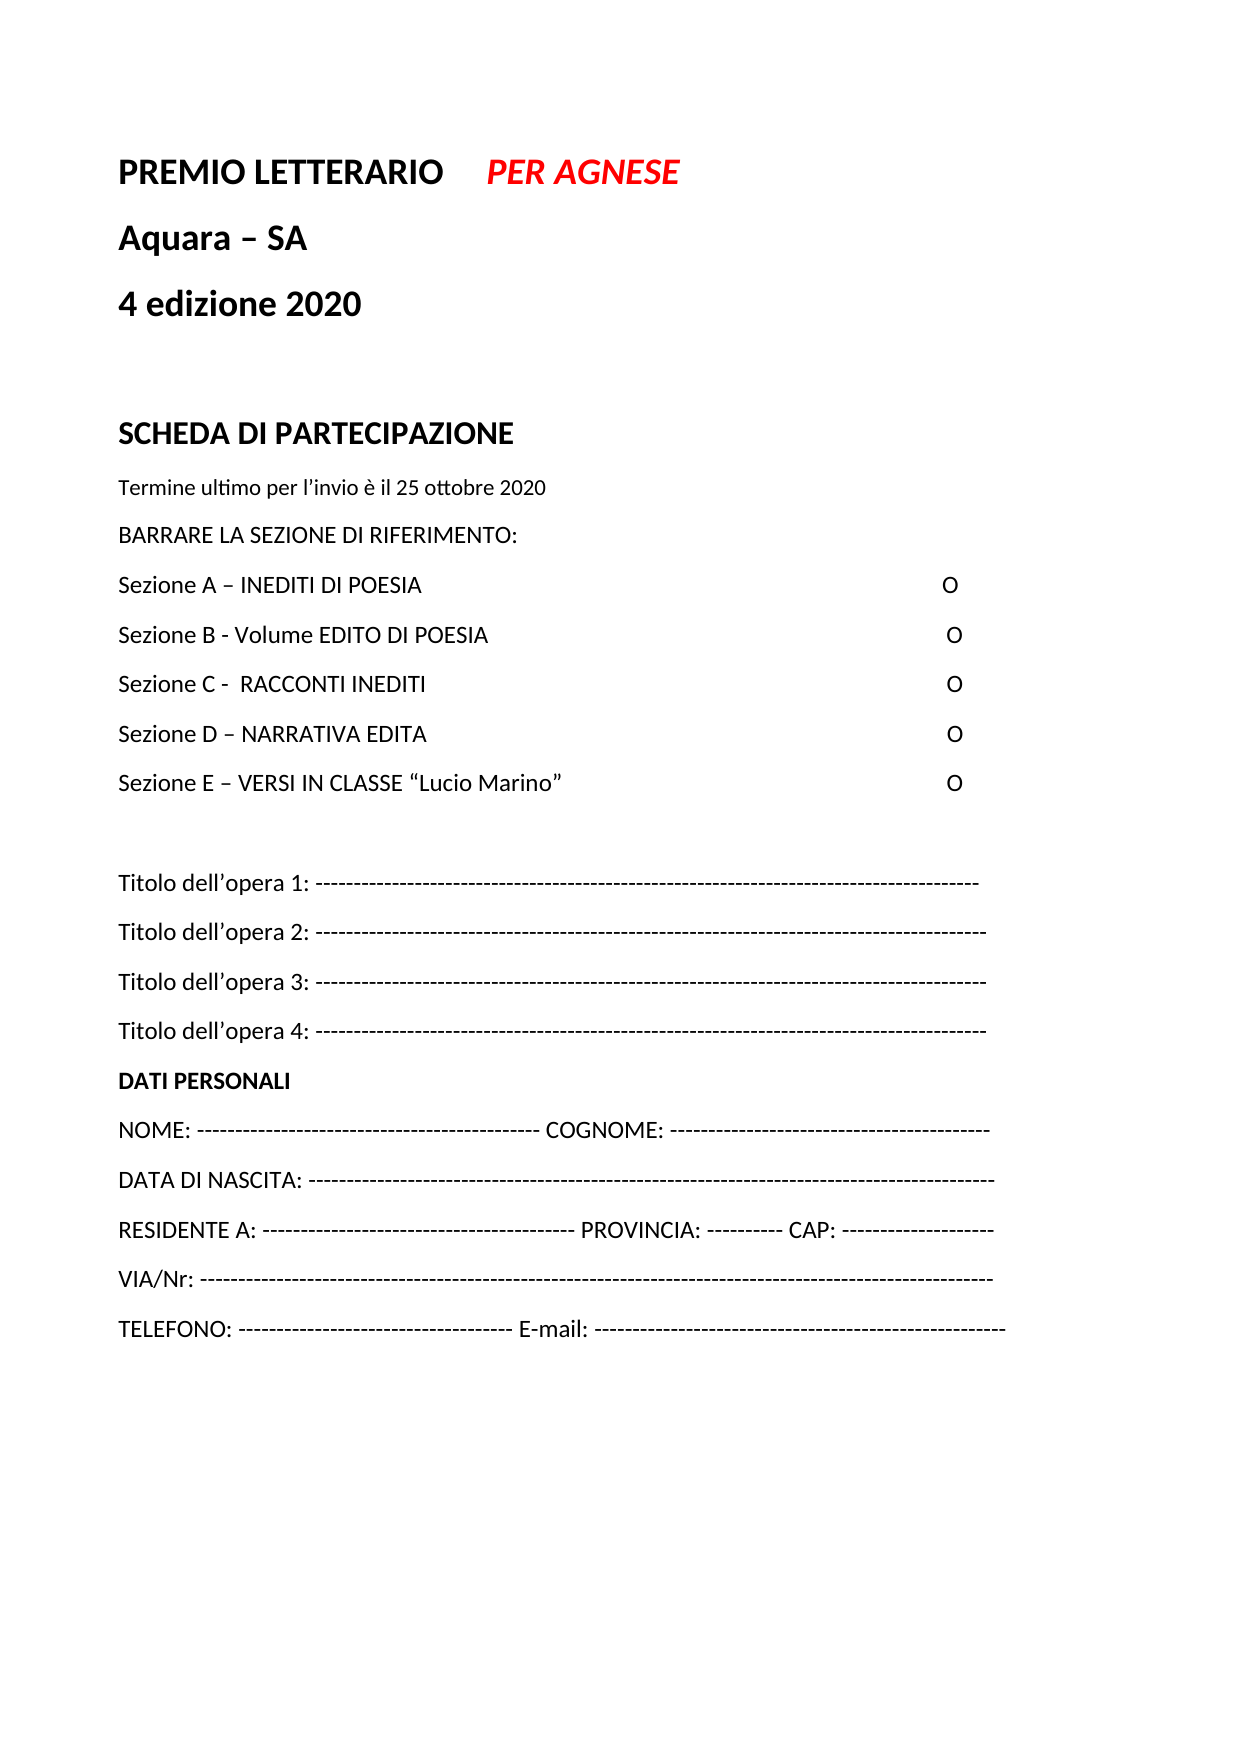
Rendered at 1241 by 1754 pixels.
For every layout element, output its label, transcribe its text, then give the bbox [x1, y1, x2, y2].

text 4 edizione 2020 [118, 280, 1122, 326]
text Titolo dell’opera 2: ---------------------------------------------------------------------------------------- [118, 916, 1122, 947]
text Sezione E – VERSI IN CLASSE “Lucio Marino” O [118, 768, 1122, 798]
text NOME: --------------------------------------------- COGNOME: ------------------------------------------ [118, 1115, 1122, 1145]
text VIA/Nr: -------------------------------------------------------------------------------------------------------- [118, 1263, 1122, 1294]
text Sezione A – INEDITI DI POESIA O [118, 569, 1122, 600]
text PREMIO LETTERARIO PER AGNESE [118, 148, 1122, 193]
text Sezione C - RACCONTI INEDITI O [118, 668, 1122, 699]
text Sezione D – NARRATIVA EDITA O [118, 718, 1122, 748]
text DATI PERSONALI [118, 1065, 1122, 1096]
text TELEFONO: ------------------------------------ E-mail: ------------------------------------------------------ [118, 1313, 1122, 1343]
text Titolo dell’opera 4: ---------------------------------------------------------------------------------------- [118, 1016, 1122, 1046]
text DATA DI NASCITA: ------------------------------------------------------------------------------------------ [118, 1164, 1122, 1195]
text RESIDENTE A: ----------------------------------------- PROVINCIA: ---------- CAP: -------------------- [118, 1214, 1122, 1244]
text Sezione B - Volume EDITO DI POESIA O [118, 619, 1122, 649]
text Termine ultimo per l’invio è il 25 ottobre 2020 [118, 473, 1122, 501]
text Aquara – SA [118, 214, 1122, 259]
text Titolo dell’opera 1: --------------------------------------------------------------------------------------- [118, 867, 1122, 897]
text SCHEDA DI PARTECIPAZIONE [118, 412, 1122, 453]
text BARRARE LA SEZIONE DI RIFERIMENTO: [118, 520, 1122, 550]
text Titolo dell’opera 3: ---------------------------------------------------------------------------------------- [118, 966, 1122, 996]
